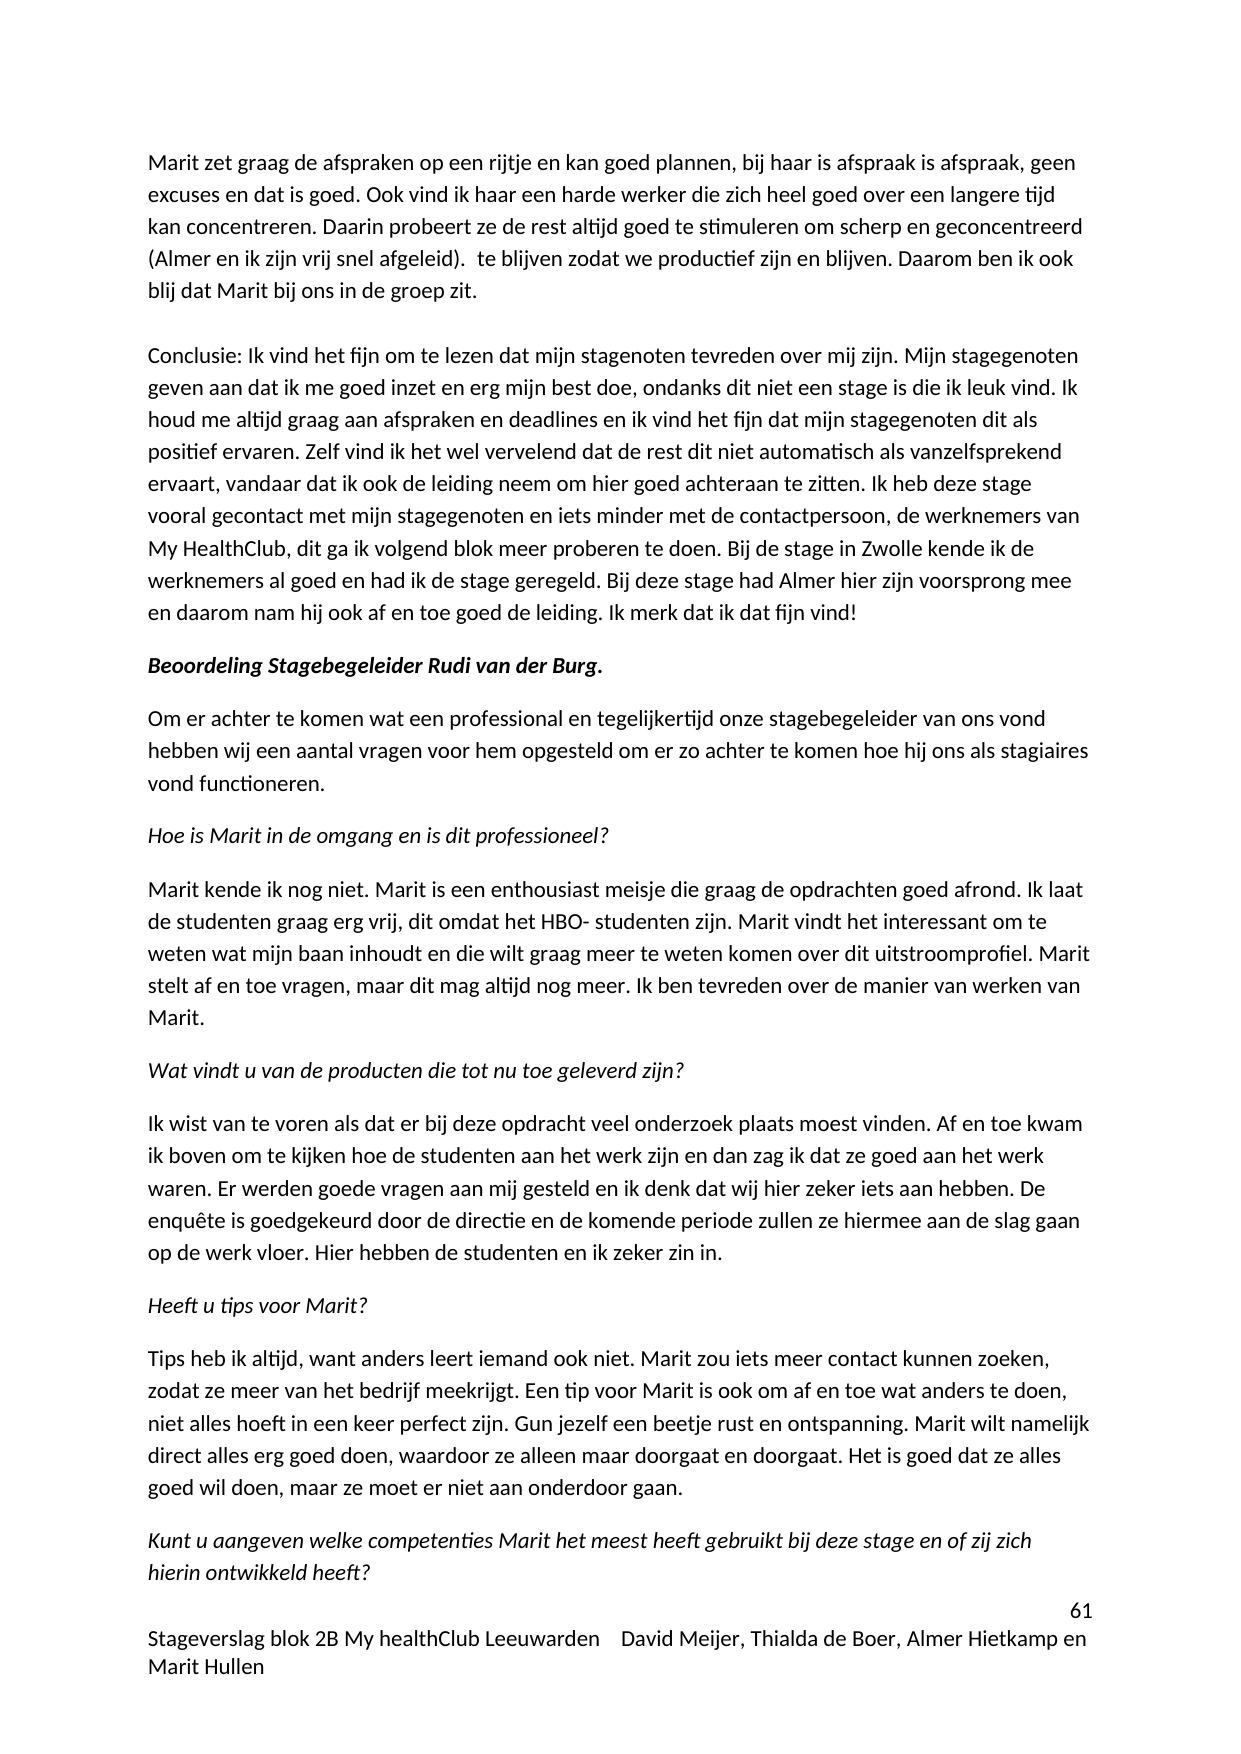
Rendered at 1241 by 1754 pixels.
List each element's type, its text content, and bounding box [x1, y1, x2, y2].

text Beoordeling Stagebegeleider Rudi van der Burg. [148, 651, 1093, 679]
text Heeft u tips voor Marit? [148, 1291, 1093, 1319]
text Wat vindt u van de producten die tot nu toe geleverd zijn? [148, 1056, 1093, 1084]
text Marit kende ik nog niet. Marit is een enthousiast meisje die graag de opdrachten goed afrond. Ik laat de studenten graag erg vrij, dit omdat het HBO- studenten zijn. Marit vindt het interessant om te weten wat mijn baan inhoudt en die wilt graag meer te weten komen over dit uitstroomprofiel. Marit stelt af en toe vragen, maar dit mag altijd nog meer. Ik ben tevreden over de manier van werken van Marit. [148, 875, 1093, 1031]
text Tips heb ik altijd, want anders leert iemand ook niet. Marit zou iets meer contact kunnen zoeken, zodat ze meer van het bedrijf meekrijgt. Een tip voor Marit is ook om af en toe wat anders te doen, niet alles hoeft in een keer perfect zijn. Gun jezelf een beetje rust en ontspanning. Marit wilt namelijk direct alles erg goed doen, waardoor ze alleen maar doorgaat en doorgaat. Het is goed dat ze alles goed wil doen, maar ze moet er niet aan onderdoor gaan. [148, 1344, 1093, 1501]
text Om er achter te komen wat een professional en tegelijkertijd onze stagebegeleider van ons vond hebben wij een aantal vragen voor hem opgesteld om er zo achter te komen hoe hij ons als stagiaires vond functioneren. [148, 704, 1093, 797]
text Hoe is Marit in de omgang en is dit professioneel? [148, 822, 1093, 850]
text Kunt u aangeven welke competenties Marit het meest heeft gebruikt bij deze stage en of zij zich hierin ontwikkeld heeft? [148, 1526, 1093, 1586]
text Marit zet graag de afspraken op een rijtje en kan goed plannen, bij haar is afspraak is afspraak, geen excuses en dat is goed. Ook vind ik haar een harde werker die zich heel goed over een langere tijd kan concentreren. Daarin probeert ze de rest altijd goed te stimuleren om scherp en geconcentreerd (Almer en ik zijn vrij snel afgeleid). te blijven zodat we productief zijn en blijven. Daarom ben ik ook blij dat Marit bij ons in de groep zit. Conclusie: Ik vind het fijn om te lezen dat mijn stagenoten tevreden over mij zijn. Mijn stagegenoten geven aan dat ik me goed inzet en erg mijn best doe, ondanks dit niet een stage is die ik leuk vind. Ik houd me altijd graag aan afspraken en deadlines en ik vind het fijn dat mijn stagegenoten dit als positief ervaren. Zelf vind ik het wel vervelend dat de rest dit niet automatisch als vanzelfsprekend ervaart, vandaar dat ik ook de leiding neem om hier goed achteraan te zitten. Ik heb deze stage vooral gecontact met mijn stagegenoten en iets minder met de contactpersoon, de werknemers van My HealthClub, dit ga ik volgend blok meer proberen te doen. Bij de stage in Zwolle kende ik de werknemers al goed en had ik de stage geregeld. Bij deze stage had Almer hier zijn voorsprong mee en daarom nam hij ook af en toe goed de leiding. Ik merk dat ik dat fijn vind! [148, 148, 1093, 626]
text Ik wist van te voren als dat er bij deze opdracht veel onderzoek plaats moest vinden. Af en toe kwam ik boven om te kijken hoe de studenten aan het werk zijn en dan zag ik dat ze goed aan het werk waren. Er werden goede vragen aan mij gesteld en ik denk dat wij hier zeker iets aan hebben. De enquête is goedgekeurd door de directie en de komende periode zullen ze hiermee aan de slag gaan op de werk vloer. Hier hebben de studenten en ik zeker zin in. [148, 1109, 1093, 1266]
